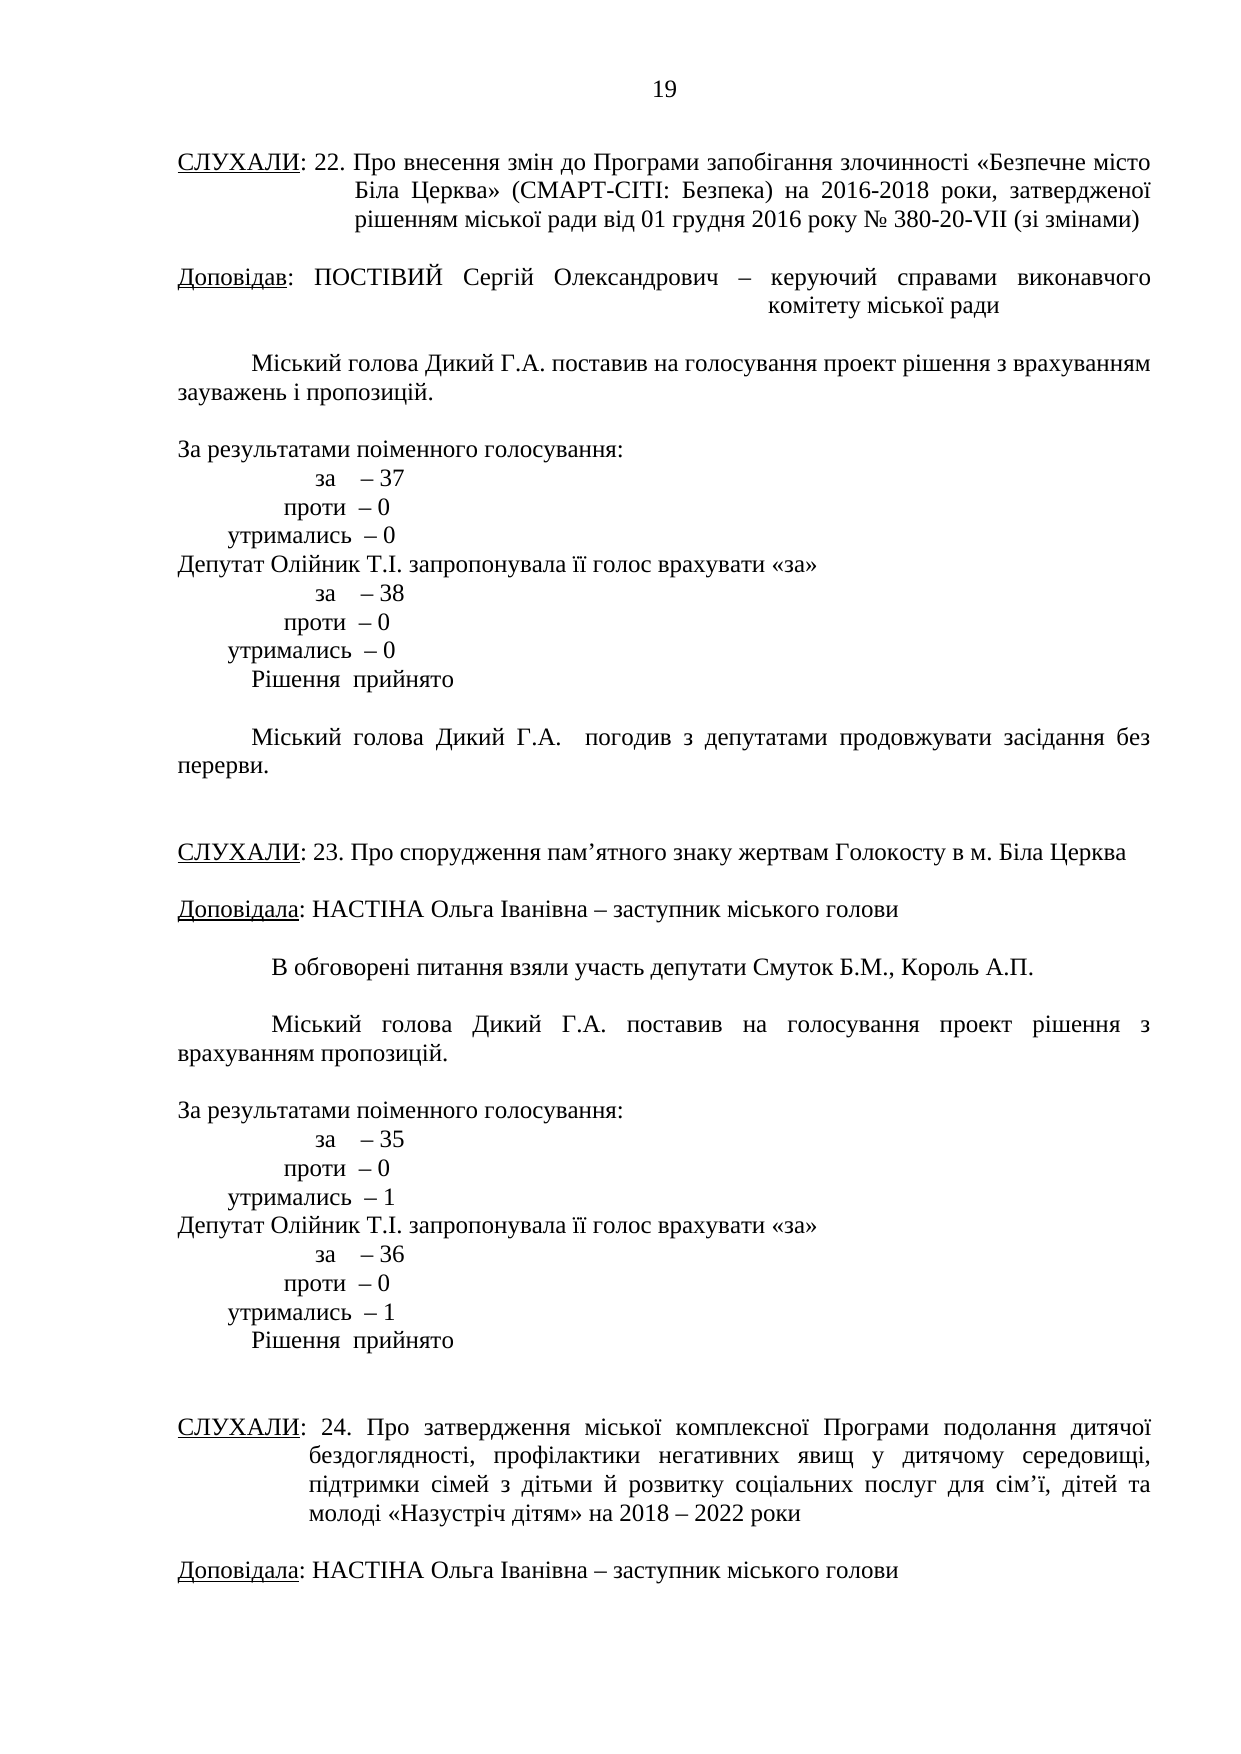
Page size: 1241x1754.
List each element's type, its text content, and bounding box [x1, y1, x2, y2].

text утримались – 0 [177, 521, 1152, 549]
text Міський голова Дикий Г.А. поставив на голосування проект рішення з врахуванням пропозицій. [177, 1009, 1152, 1067]
text Доповідала: НАСТІНА Ольга Іванівна – заступник міського голови [177, 1556, 1152, 1584]
text Міський голова Дикий Г.А. поставив на голосування проект рішення з врахуванням зауважень і пропозицій. [177, 348, 1152, 406]
text СЛУХАЛИ: 23. Про спорудження пам’ятного знаку жертвам Голокосту в м. Біла Церква [177, 837, 1152, 866]
text утримались – 1 [177, 1182, 1152, 1211]
text Доповідав: ПОСТІВИЙ Сергій Олександрович – керуючий справами виконавчого комітету міської ради [177, 262, 1152, 319]
text проти – 0 [177, 492, 1152, 521]
text Депутат Олійник Т.І. запропонувала її голос врахувати «за» [177, 549, 1152, 578]
text За результатами поіменного голосування: [177, 434, 1152, 463]
text утримались – 0 [177, 636, 1152, 664]
text Рішення прийнято [177, 1326, 1152, 1354]
text Рішення прийнято [177, 664, 1152, 693]
text за – 35 [177, 1124, 1152, 1153]
text проти – 0 [177, 1153, 1152, 1182]
text Доповідала: НАСТІНА Ольга Іванівна – заступник міського голови [177, 894, 1152, 923]
text СЛУХАЛИ: 24. Про затвердження міської комплексної Програми подолання дитячої бездоглядності, профілактики негативних явищ у дитячому середовищі, підтримки сімей з дітьми й розвитку соціальних послуг для сім’ї, дітей та молоді «Назустріч дітям» на 2018 – 2022 роки [177, 1412, 1152, 1527]
text Міський голова Дикий Г.А. погодив з депутатами продовжувати засідання без перерви. [177, 722, 1152, 779]
text За результатами поіменного голосування: [177, 1096, 1152, 1124]
text СЛУХАЛИ: 22. Про внесення змін до Програми запобігання злочинності «Безпечне місто Біла Церква» (СМАРТ-СІТІ: Безпека) на 2016-2018 роки, затвердженої рішенням міської ради від 01 грудня 2016 року № 380-20-VII (зі змінами) [177, 147, 1152, 233]
text проти – 0 [177, 607, 1152, 636]
text за – 37 [177, 463, 1152, 492]
text Депутат Олійник Т.І. запропонувала її голос врахувати «за» [177, 1211, 1152, 1239]
text утримались – 1 [177, 1297, 1152, 1326]
text за – 38 [177, 578, 1152, 607]
text проти – 0 [177, 1268, 1152, 1297]
text В обговорені питання взяли участь депутати Смуток Б.М., Король А.П. [197, 952, 1152, 981]
text за – 36 [177, 1239, 1152, 1268]
